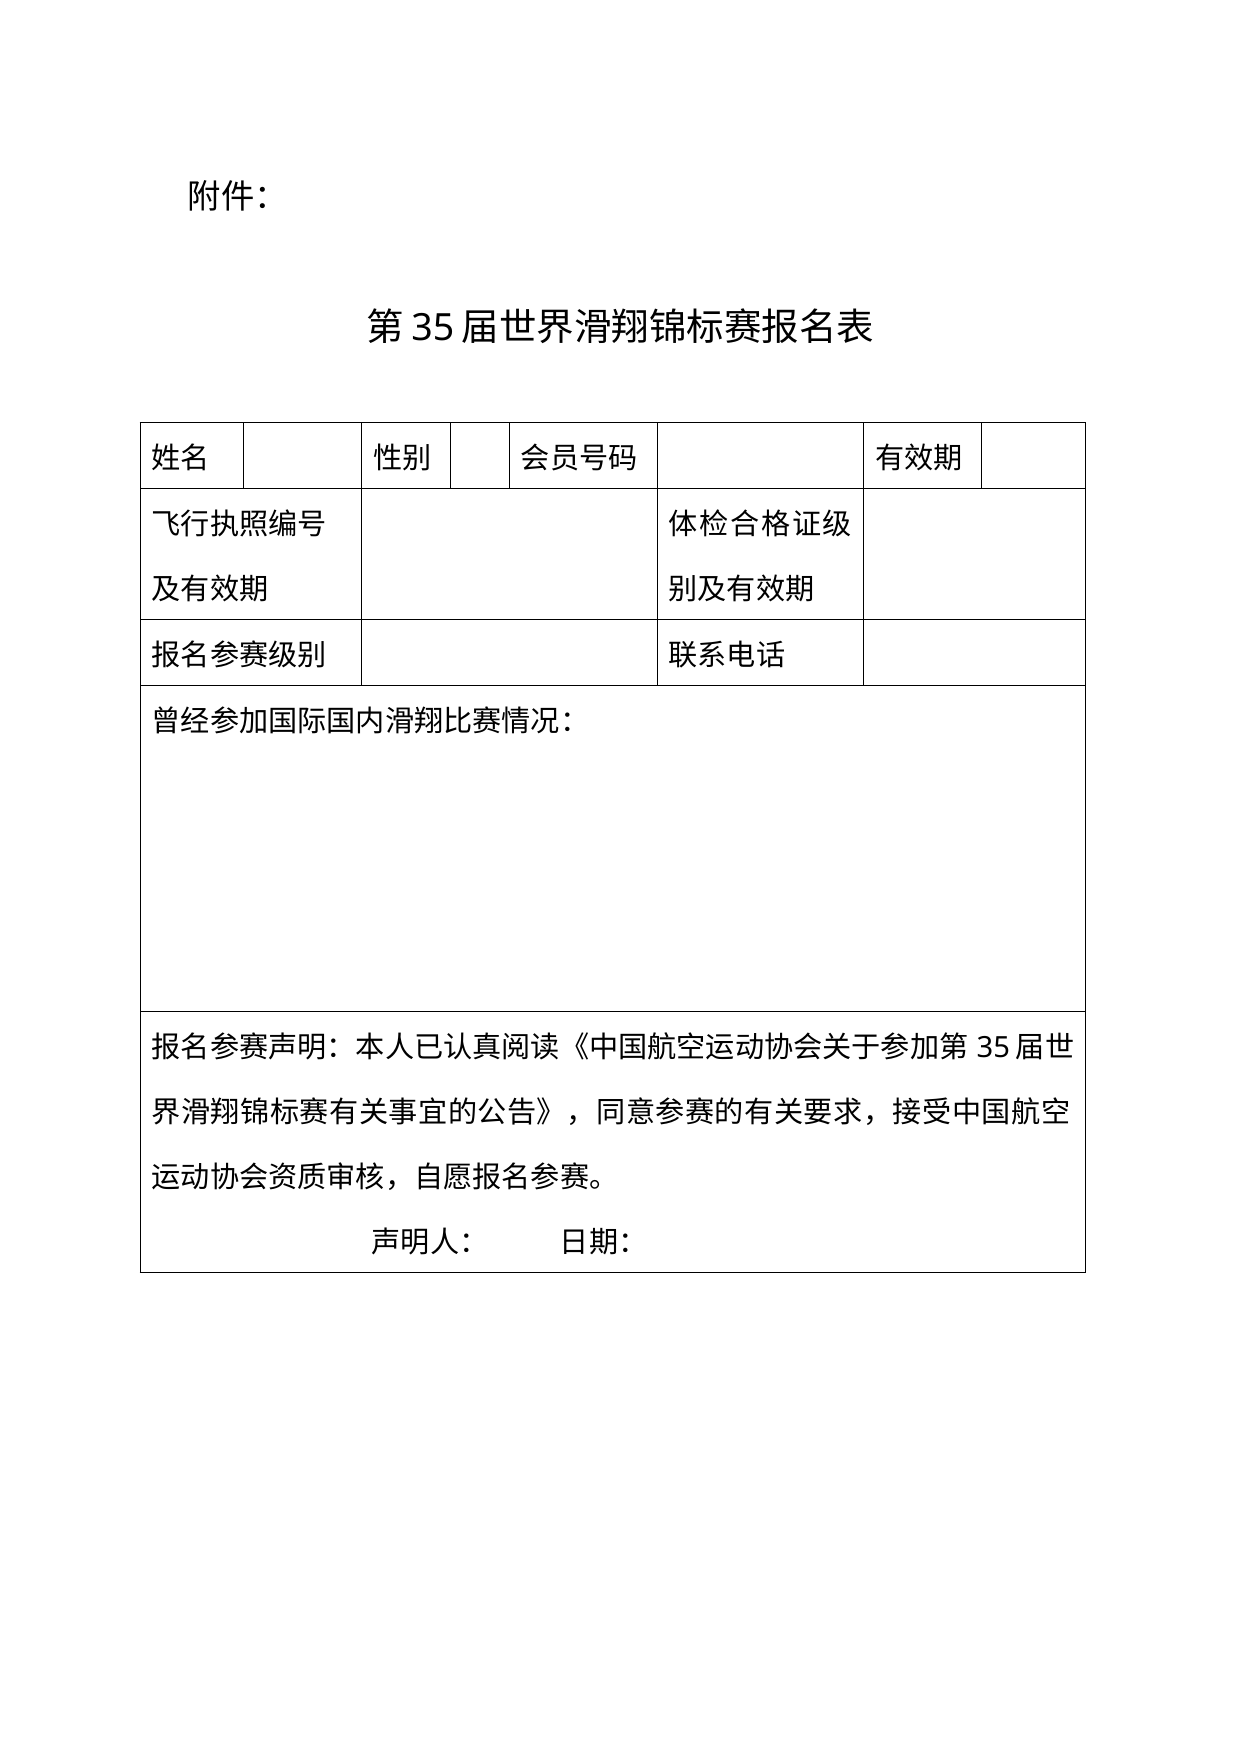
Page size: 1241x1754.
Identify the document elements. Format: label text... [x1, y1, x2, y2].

table_cell [362, 620, 657, 685]
table_header [658, 423, 863, 488]
table_cell 报名参赛声明：本人已认真阅读《中国航空运动协会关于参加第35届世界滑翔锦标赛有关事宜的公告》，同意参赛的有关要求，接受中国航空运动协会资质审核，自愿报名参赛。 声明人： 日期： [141, 1012, 1085, 1272]
table_header [451, 423, 509, 488]
text 第35届世界滑翔锦标赛报名表 [187, 292, 1053, 357]
table_header 会员号码 [510, 423, 657, 488]
table_header 姓名 [141, 423, 243, 488]
table_cell [864, 489, 1085, 619]
table_cell [362, 489, 657, 619]
table_cell 报名参赛级别 [141, 620, 361, 685]
table_header [982, 423, 1085, 488]
table_header 有效期 [864, 423, 981, 488]
table_cell 飞行执照编号 及有效期 [141, 489, 361, 619]
table_header 性别 [362, 423, 450, 488]
text 附件： [187, 162, 1053, 227]
table_cell 联系电话 [658, 620, 863, 685]
table_cell [864, 620, 1085, 685]
table_cell 曾经参加国际国内滑翔比赛情况： [141, 686, 1085, 1011]
table_cell 体检合格证级别及有效期 [658, 489, 863, 619]
table_header [244, 423, 361, 488]
